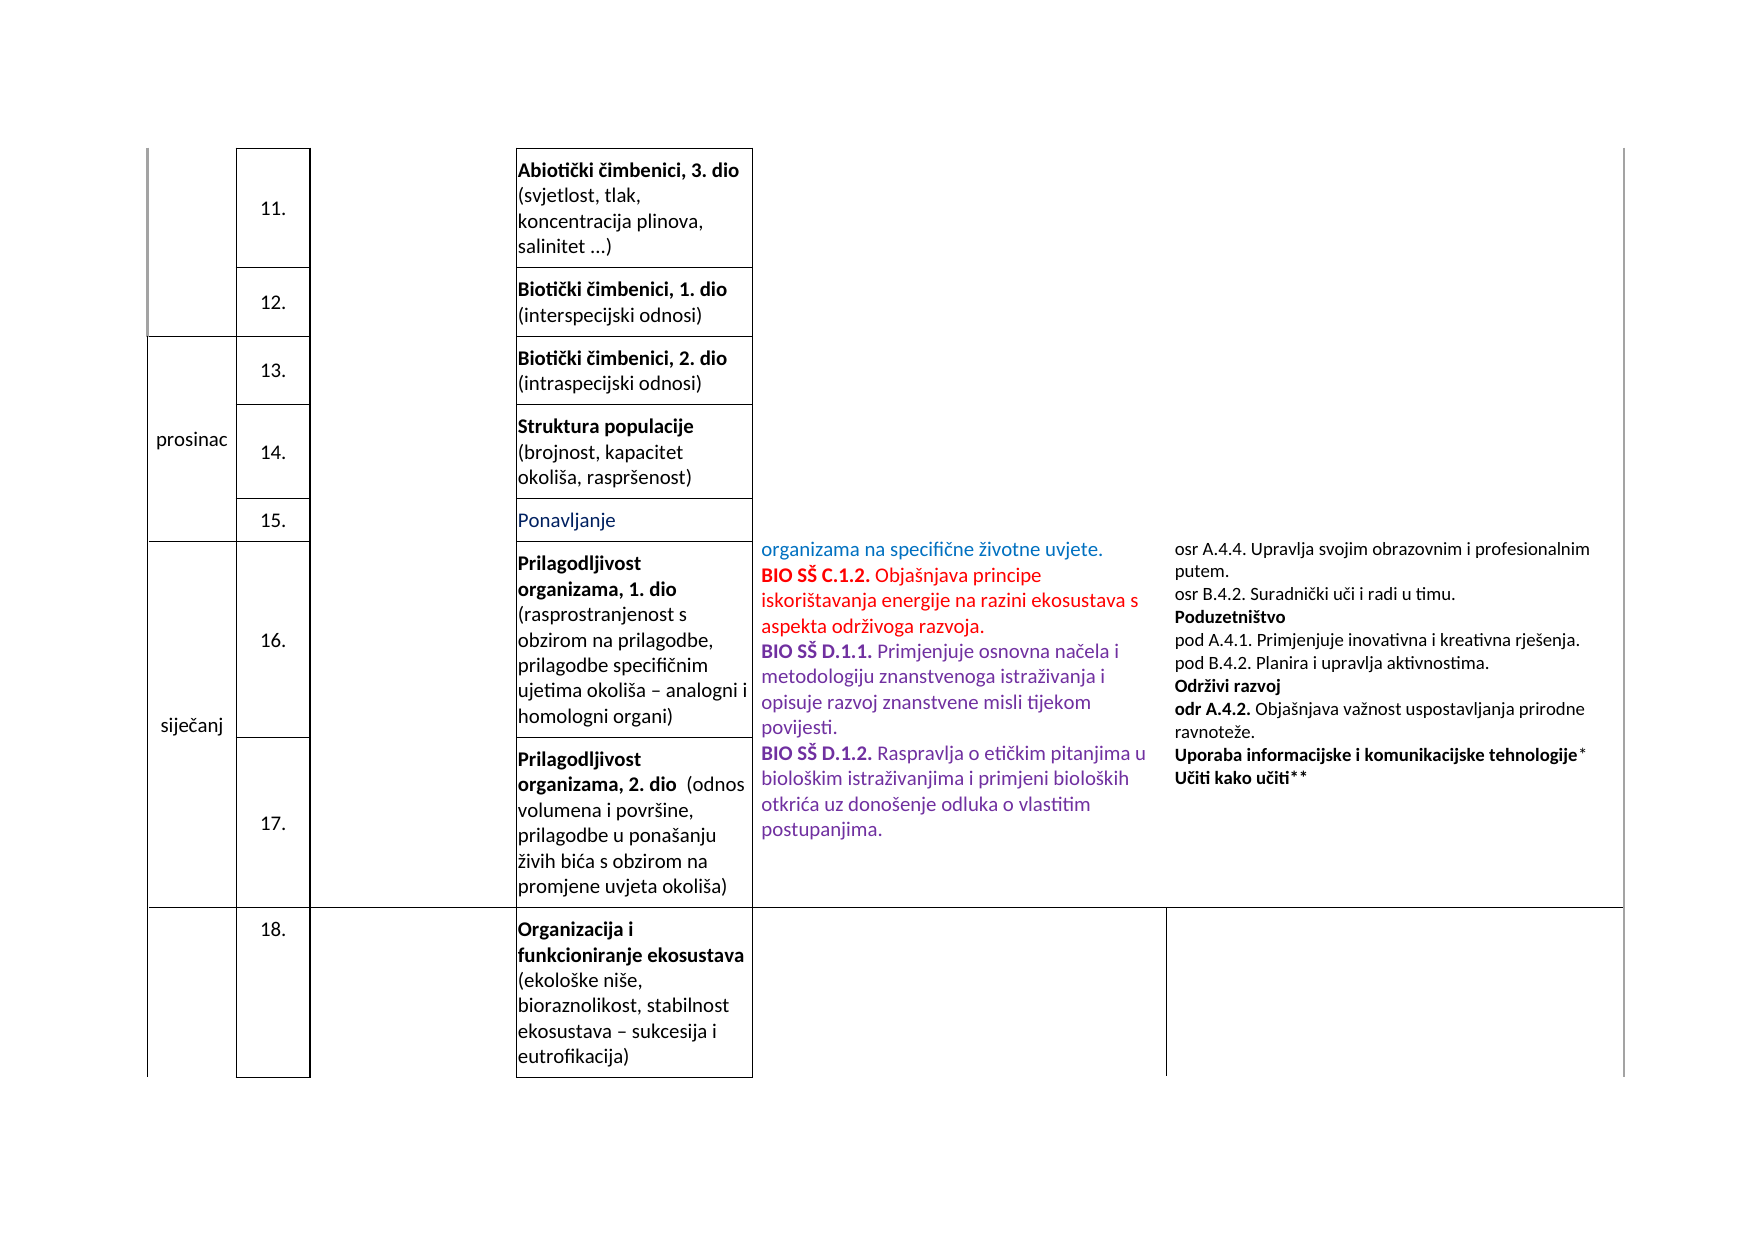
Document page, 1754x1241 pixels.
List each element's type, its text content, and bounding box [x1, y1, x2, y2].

table_cell [753, 908, 1166, 1077]
table_cell prosinac [148, 337, 236, 541]
table_cell Struktura populacije (brojnost, kapacitet okoliša, raspršenost) [517, 405, 752, 498]
table_cell Biotički čimbenici, 1. dio (interspecijski odnosi) [517, 268, 752, 336]
table_cell 16. [237, 542, 309, 737]
table_cell 15. [237, 499, 309, 541]
table_cell 13. [237, 337, 309, 404]
table_cell [311, 908, 516, 1077]
table_cell Prilagodljivost organizama, 2. dio (odnos volumena i površine, prilagodbe u ponašanju živih bića s obzirom na promjene uvjeta okoliša) [517, 738, 752, 907]
table_cell siječanj [148, 541, 236, 907]
table_cell 18. [237, 908, 309, 1077]
table_cell Biotički čimbenici, 2. dio (intraspecijski odnosi) [517, 337, 752, 404]
table_cell [1166, 908, 1623, 1077]
table_cell 17. [237, 738, 309, 907]
table_cell 14. [237, 405, 309, 498]
table_cell 12. [237, 268, 309, 336]
table_cell 11. [237, 149, 309, 267]
table_cell Abiotički čimbenici, 3. dio (svjetlost, tlak, koncentracija plinova, salinitet ...) [517, 149, 752, 267]
table_cell Organizacija i funkcioniranje ekosustava (ekološke niše, bioraznolikost, stabilnost ekosustava – sukcesija i eutrofikacija) [517, 908, 752, 1077]
table_cell Prilagodljivost organizama, 1. dio (rasprostranjenost s obzirom na prilagodbe, prilagodbe specifičnim ujetima okoliša – analogni i homologni organi) [517, 542, 752, 737]
table_cell [148, 907, 236, 1077]
table_cell Ponavljanje [517, 499, 752, 541]
